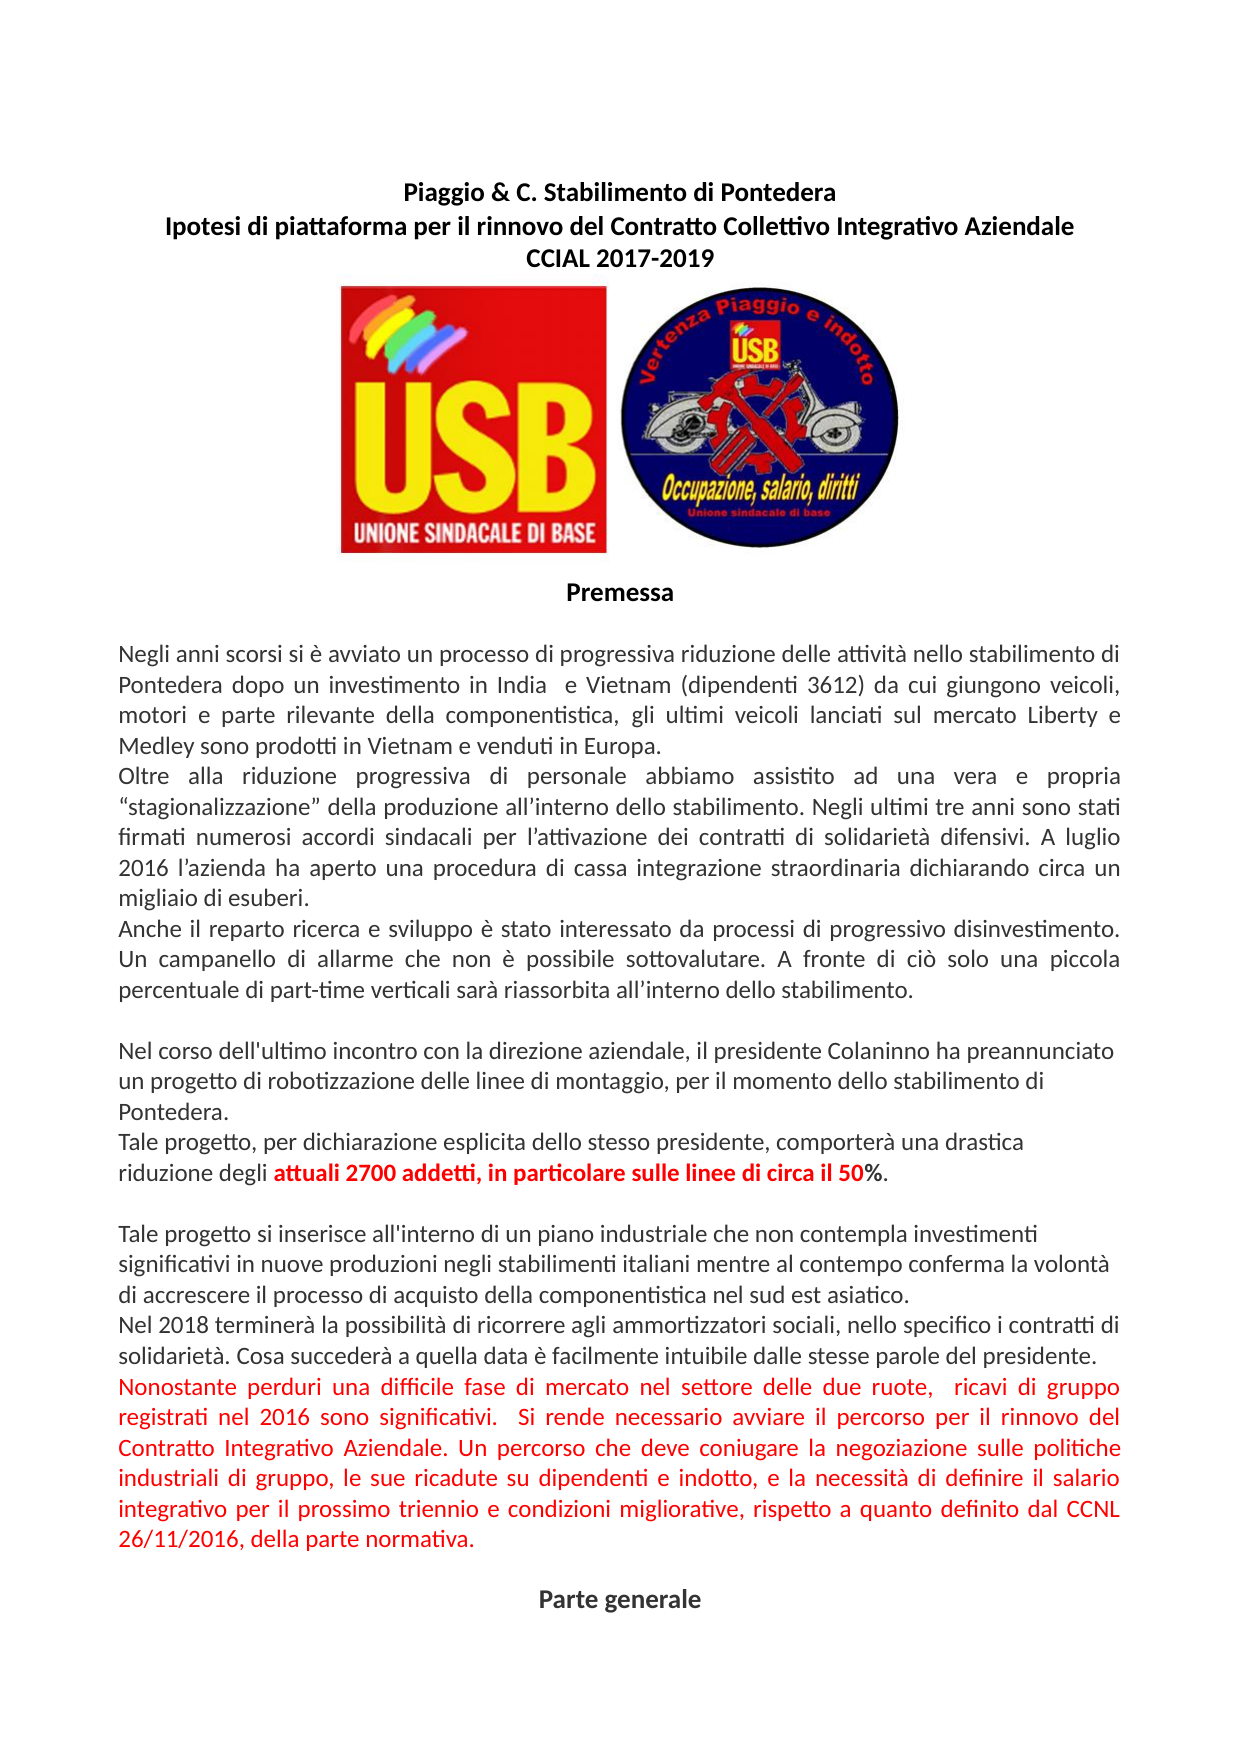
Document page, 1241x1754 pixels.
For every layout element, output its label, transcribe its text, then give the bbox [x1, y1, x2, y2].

picture [320, 274, 920, 575]
text Ipotesi di piattaforma per il rinnovo del Contratto Collettivo Integrativo Aziendale [118, 209, 1122, 242]
text Nel 2018 terminerà la possibilità di ricorrere agli ammortizzatori sociali, nello specifico i contratti di solidarietà. Cosa succederà a quella data è facilmente intuibile dalle stesse parole del presidente. [118, 1310, 1122, 1371]
text CCIAL 2017-2019 [118, 242, 1122, 275]
text Parte generale [118, 1583, 1122, 1616]
text Nel corso dell'ultimo incontro con la direzione aziendale, il presidente Colaninno ha preannunciato un progetto di robotizzazione delle linee di montaggio, per il momento dello stabilimento di Pontedera. Tale progetto, per dichiarazione esplicita dello stesso presidente, comporterà una drastica riduzione degli attuali 2700 addetti, in particolare sulle linee di circa il 50%. Tale progetto si inserisce all'interno di un piano industriale che non contempla investimenti significativi in nuove produzioni negli stabilimenti italiani mentre al contempo conferma la volontà di accrescere il processo di acquisto della componentistica nel sud est asiatico. [118, 1035, 1122, 1310]
text Nonostante perduri una difficile fase di mercato nel settore delle due ruote, ricavi di gruppo registrati nel 2016 sono significativi. Si rende necessario avviare il percorso per il rinnovo del Contratto Integrativo Aziendale. Un percorso che deve coniugare la negoziazione sulle politiche industriali di gruppo, le sue ricadute su dipendenti e indotto, e la necessità di definire il salario integrativo per il prossimo triennio e condizioni migliorative, rispetto a quanto definito dal CCNL 26/11/2016, della parte normativa. [118, 1371, 1122, 1554]
text Negli anni scorsi si è avviato un processo di progressiva riduzione delle attività nello stabilimento di Pontedera dopo un investimento in India e Vietnam (dipendenti 3612) da cui giungono veicoli, motori e parte rilevante della componentistica, gli ultimi veicoli lanciati sul mercato Liberty e Medley sono prodotti in Vietnam e venduti in Europa. [118, 638, 1122, 760]
text Oltre alla riduzione progressiva di personale abbiamo assistito ad una vera e propria “stagionalizzazione” della produzione all’interno dello stabilimento. Negli ultimi tre anni sono stati firmati numerosi accordi sindacali per l’attivazione dei contratti di solidarietà difensivi. A luglio 2016 l’azienda ha aperto una procedura di cassa integrazione straordinaria dichiarando circa un migliaio di esuberi. [118, 760, 1122, 913]
text Piaggio & C. Stabilimento di Pontedera [118, 176, 1122, 209]
text Anche il reparto ricerca e sviluppo è stato interessato da processi di progressivo disinvestimento. Un campanello di allarme che non è possibile sottovalutare. A fronte di ciò solo una piccola percentuale di part-time verticali sarà riassorbita all’interno dello stabilimento. [118, 913, 1122, 1004]
text Premessa [118, 575, 1122, 608]
